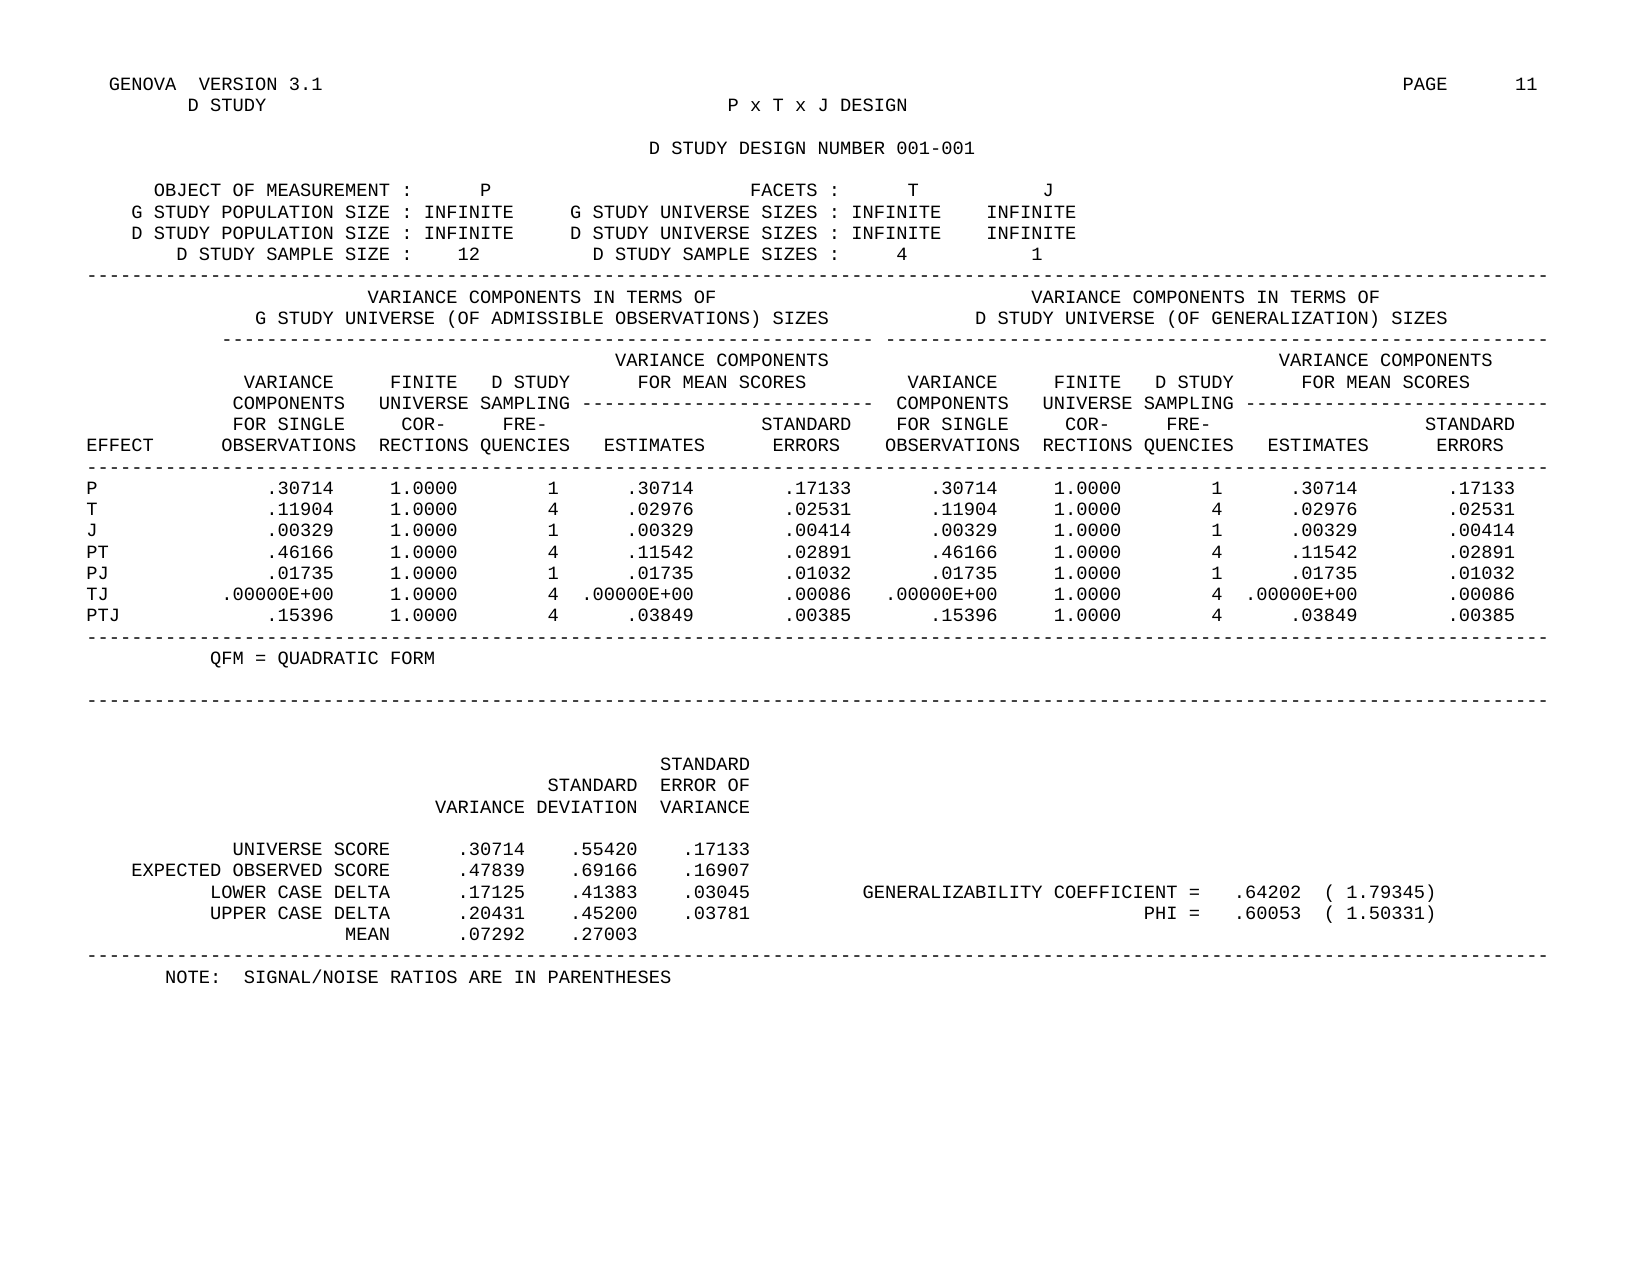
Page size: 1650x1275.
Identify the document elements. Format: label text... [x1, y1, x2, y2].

text QFM = QUADRATIC FORM [75, 649, 1575, 670]
text D STUDY DESIGN NUMBER 001-001 [75, 139, 1575, 160]
text FOR SINGLE COR- FRE- STANDARD FOR SINGLE COR- FRE- STANDARD [75, 415, 1575, 436]
text LOWER CASE DELTA .17125 .41383 .03045 GENERALIZABILITY COEFFICIENT = .64202 ( 1.79345) [75, 882, 1575, 904]
text VARIANCE COMPONENTS VARIANCE COMPONENTS [75, 351, 1575, 372]
text G STUDY POPULATION SIZE : INFINITE G STUDY UNIVERSE SIZES : INFINITE INFINITE [75, 202, 1575, 224]
text VARIANCE COMPONENTS IN TERMS OF VARIANCE COMPONENTS IN TERMS OF [75, 287, 1575, 309]
text STANDARD ERROR OF [75, 776, 1575, 797]
text PJ .01735 1.0000 1 .01735 .01032 .01735 1.0000 1 .01735 .01032 [75, 564, 1575, 585]
text UNIVERSE SCORE .30714 .55420 .17133 [75, 840, 1575, 861]
text D STUDY POPULATION SIZE : INFINITE D STUDY UNIVERSE SIZES : INFINITE INFINITE [75, 224, 1575, 245]
text EXPECTED OBSERVED SCORE .47839 .69166 .16907 [75, 861, 1575, 882]
text OBJECT OF MEASUREMENT : P FACETS : T J [75, 181, 1575, 202]
text PT .46166 1.0000 4 .11542 .02891 .46166 1.0000 4 .11542 .02891 [75, 542, 1575, 564]
text T .11904 1.0000 4 .02976 .02531 .11904 1.0000 4 .02976 .02531 [75, 500, 1575, 521]
text PTJ .15396 1.0000 4 .03849 .00385 .15396 1.0000 4 .03849 .00385 [75, 606, 1575, 627]
text ---------------------------------------------------------------------------------------------------------------------------------- [75, 627, 1575, 649]
text P .30714 1.0000 1 .30714 .17133 .30714 1.0000 1 .30714 .17133 [75, 479, 1575, 500]
text VARIANCE DEVIATION VARIANCE [75, 797, 1575, 819]
text NOTE: SIGNAL/NOISE RATIOS ARE IN PARENTHESES [75, 967, 1575, 989]
text GENOVA VERSION 3.1 PAGE 11 [75, 75, 1575, 96]
text EFFECT OBSERVATIONS RECTIONS QUENCIES ESTIMATES ERRORS OBSERVATIONS RECTIONS QUENCIES ESTIMATES ERRORS [75, 436, 1575, 457]
text ---------------------------------------------------------------------------------------------------------------------------------- [75, 266, 1575, 287]
text ---------------------------------------------------------------------------------------------------------------------------------- [75, 457, 1575, 479]
text STANDARD [75, 755, 1575, 776]
text COMPONENTS UNIVERSE SAMPLING -------------------------- COMPONENTS UNIVERSE SAMPLING --------------------------- [75, 394, 1575, 415]
text MEAN .07292 .27003 [75, 925, 1575, 946]
text D STUDY P x T x J DESIGN [75, 96, 1575, 117]
text UPPER CASE DELTA .20431 .45200 .03781 PHI = .60053 ( 1.50331) [75, 904, 1575, 925]
text TJ .00000E+00 1.0000 4 .00000E+00 .00086 .00000E+00 1.0000 4 .00000E+00 .00086 [75, 585, 1575, 606]
text G STUDY UNIVERSE (OF ADMISSIBLE OBSERVATIONS) SIZES D STUDY UNIVERSE (OF GENERALIZATION) SIZES [75, 309, 1575, 330]
text ---------------------------------------------------------- ----------------------------------------------------------- [75, 330, 1575, 351]
text D STUDY SAMPLE SIZE : 12 D STUDY SAMPLE SIZES : 4 1 [75, 245, 1575, 266]
text ---------------------------------------------------------------------------------------------------------------------------------- [75, 946, 1575, 967]
text VARIANCE FINITE D STUDY FOR MEAN SCORES VARIANCE FINITE D STUDY FOR MEAN SCORES [75, 372, 1575, 394]
text ---------------------------------------------------------------------------------------------------------------------------------- [75, 691, 1575, 712]
text J .00329 1.0000 1 .00329 .00414 .00329 1.0000 1 .00329 .00414 [75, 521, 1575, 542]
